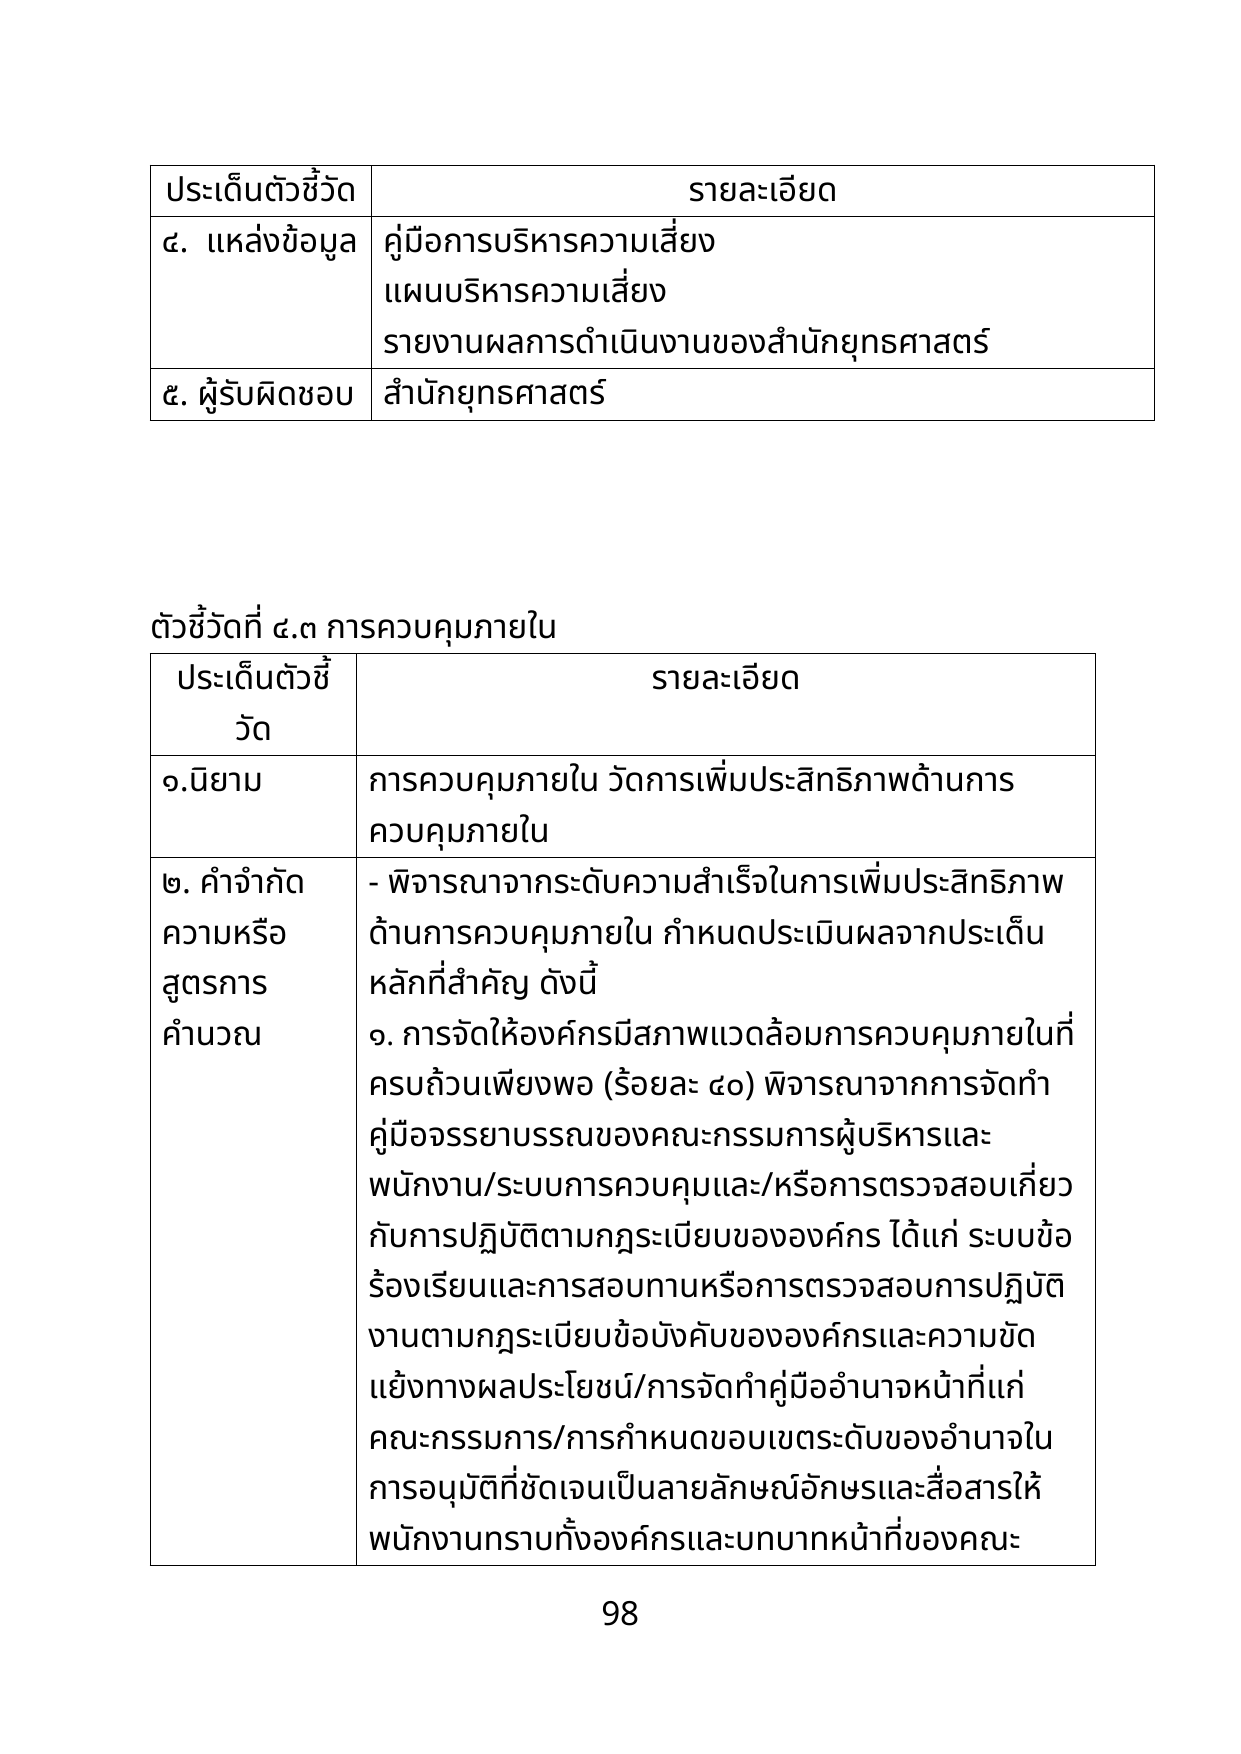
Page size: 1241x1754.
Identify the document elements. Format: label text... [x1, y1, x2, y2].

table_cell ๑.นิยาม [151, 756, 356, 857]
table_cell คู่มือการบริหารความเสี่ยง แผนบริหารความเสี่ยง รายงานผลการดำเนินงานของสำนักยุทธศาสตร์ [372, 217, 1154, 368]
table_cell ๕. ผู้รับผิดชอบ [151, 369, 371, 420]
table_header ประเด็นตัวชี้วัด [151, 166, 371, 216]
table_header รายละเอียด [372, 166, 1154, 216]
table_header ประเด็นตัวชี้วัด [151, 654, 356, 755]
table_header รายละเอียด [357, 654, 1095, 755]
text ตัวชี้วัดที่ ๔.๓ การควบคุมภายใน [150, 603, 1090, 653]
table_cell สำนักยุทธศาสตร์ [372, 369, 1154, 420]
table_cell การควบคุมภายใน วัดการเพิ่มประสิทธิภาพด้านการควบคุมภายใน [357, 756, 1095, 857]
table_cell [357, 858, 1095, 1565]
table_cell ๔. แหล่งข้อมูล [151, 217, 371, 368]
table_cell ๒. คำจำกัดความหรือ สูตรการคำนวณ [151, 858, 356, 1565]
